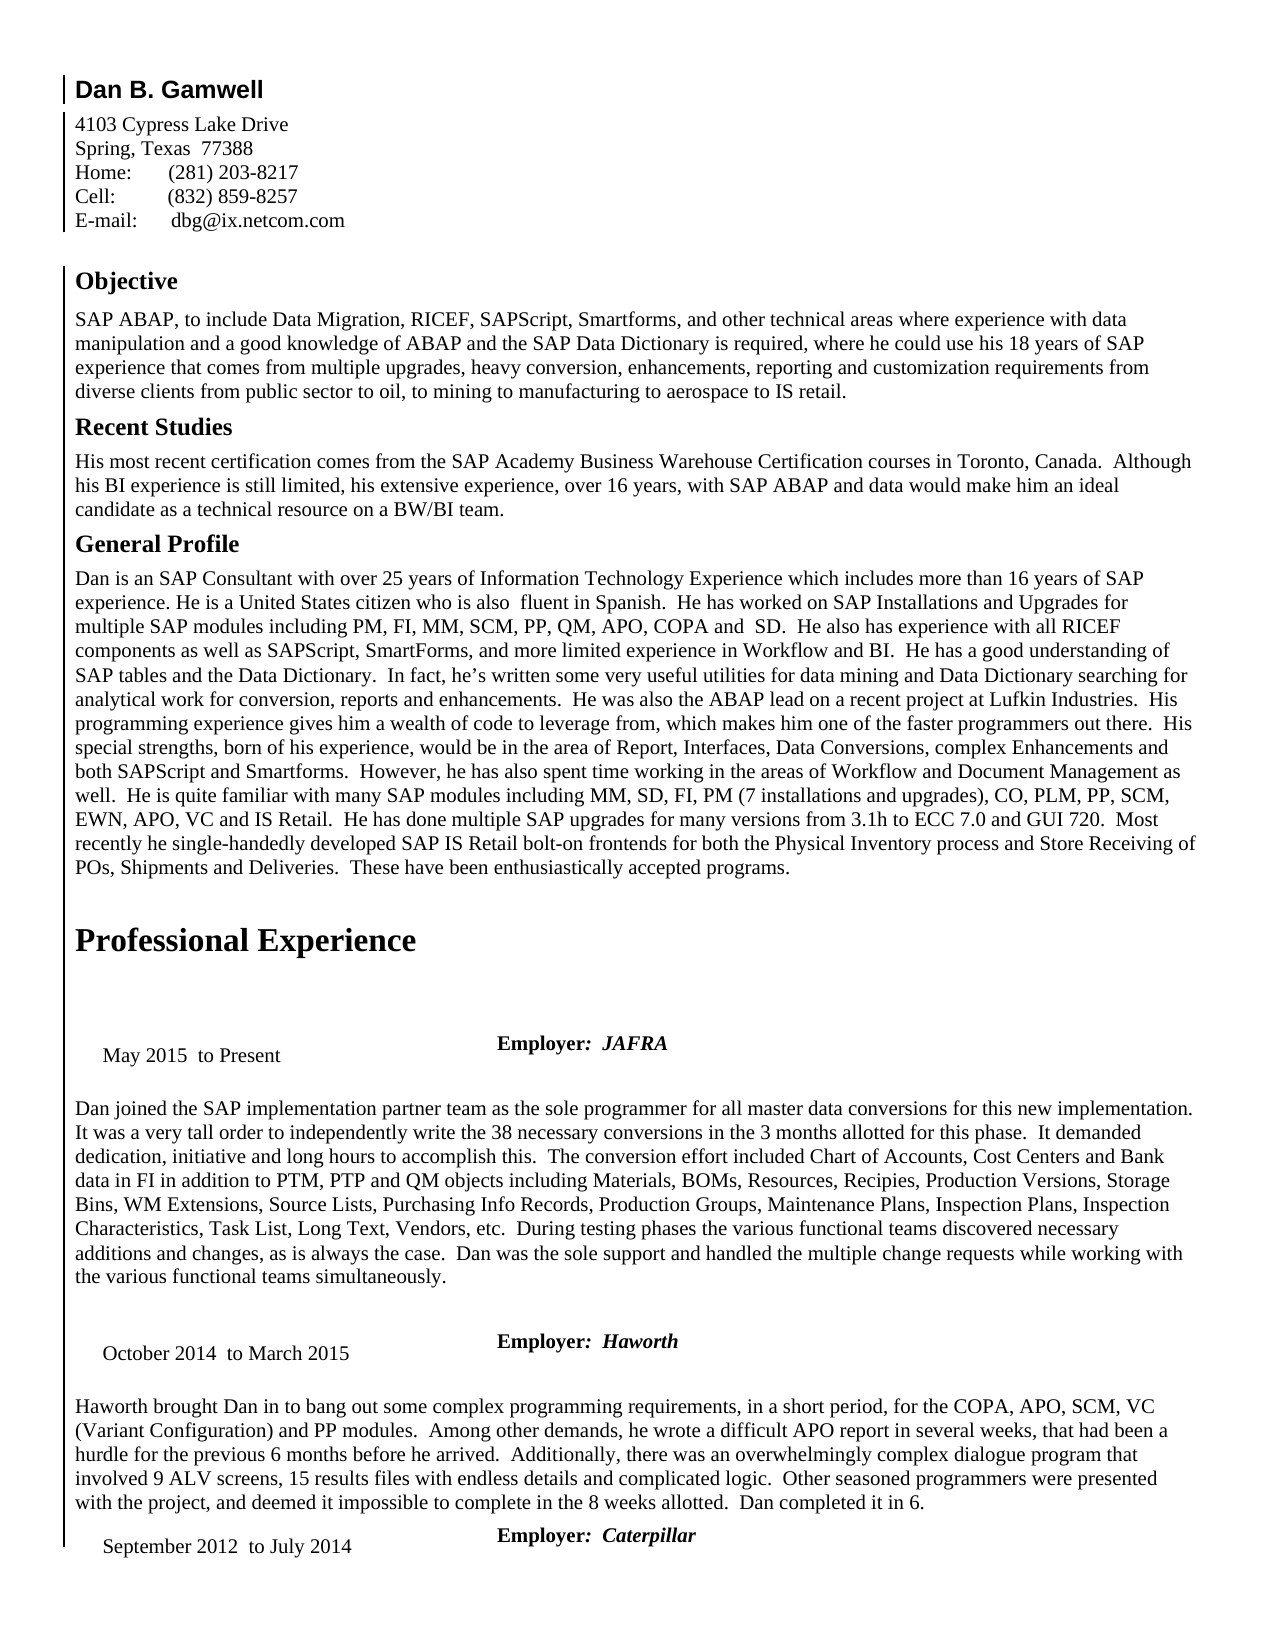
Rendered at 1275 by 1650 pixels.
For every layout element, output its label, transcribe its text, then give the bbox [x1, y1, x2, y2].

text Home: (281) 203-8217 [65, 160, 862, 184]
text Objective [65, 266, 1200, 294]
text Dan joined the SAP implementation partner team as the sole programmer for all master data conversions for this new implementation. It was a very tall order to independently write the 38 necessary conversions in the 3 months allotted for this phase. It demanded dedication, initiative and long hours to accomplish this. The conversion effort included Chart of Accounts, Cost Centers and Bank data in FI in addition to PTM, PTP and QM objects including Materials, BOMs, Resources, Recipies, Production Versions, Storage Bins, WM Extensions, Source Lists, Purchasing Info Records, Production Groups, Maintenance Plans, Inspection Plans, Inspection Characteristics, Task List, Long Text, Vendors, etc. During testing phases the various functional teams discovered necessary additions and changes, as is always the case. Dan was the sole support and handled the multiple change requests while working with the various functional teams simultaneously. [65, 1096, 1200, 1288]
text Cell: (832) 859-8257 [65, 184, 862, 208]
text Haworth brought Dan in to bang out some complex programming requirements, in a short period, for the COPA, APO, SCM, VC (Variant Configuration) and PP modules. Among other demands, he wrote a difficult APO report in several weeks, that had been a hurdle for the previous 6 months before he arrived. Additionally, there was an overwhelmingly complex dialogue program that involved 9 ALV screens, 15 results files with endless details and complicated logic. Other seasoned programmers were presented with the project, and deemed it impossible to complete in the 8 weeks allotted. Dan completed it in 6. [65, 1394, 1200, 1514]
text His most recent certification comes from the Business Warehouse Certification courses in . Although his BI experience is still limited, his extensive experience, over 16 years, with SAP ABAP and data would make him an ideal candidate as a technical resource on a BW/BI team. [65, 449, 1200, 521]
text October 2014 to March 2015 [102, 1341, 441, 1365]
text E-mail: dbg@ix.netcom.com [65, 208, 862, 232]
text Professional Experience [65, 920, 1200, 958]
text May 2015 to Present [102, 1043, 441, 1067]
text ABAP, to include Data Migration, RICEF, SAPScript, Smartforms, and other technical areas where experience with data manipulation and a good knowledge of ABAP and the Data Dictionary is required, where he could use his 18 years of experience that comes from multiple upgrades, heavy conversion, enhancements, reporting and customization requirements from diverse clients from public sector to oil, to mining to manufacturing to aerospace to IS retail. [65, 307, 1200, 403]
text Dan is an Consultant with over 25 years of Information Technology Experience which includes more than 16 years of experience. He is a citizen who is also fluent in Spanish. He has worked on Installations and Upgrades for multiple modules including PM, FI, MM, , PP, QM, APO, COPA and SD. He also has experience with all RICEF components as well as SAPScript, SmartForms, and more limited experience in Workflow and BI. He has a good understanding of SAP tables and the Data Dictionary. In fact, he’s written some very useful utilities for data mining and Data Dictionary searching for analytical work for conversion, reports and enhancements. He was also the ABAP lead on a recent project at Lufkin Industries. His programming experience gives him a wealth of code to leverage from, which makes him one of the faster programmers out there. His special strengths, born of his experience, would be in the area of Report, Interfaces, Data Conversions, complex Enhancements and both SAPScript and Smartforms. However, he has also spent time working in the areas of Workflow and Document Management as well. He is quite familiar with many modules including MM, SD, FI, PM (7 installations and upgrades), CO, PLM, PP, SCM, EWN, APO, VC and IS Retail. He has done multiple upgrades for many versions from 3.1h to 7.0 and GUI 720. Most recently he single-handedly developed SAP IS Retail bolt-on frontends for both the Physical Inventory process and Store Receiving of POs, Shipments and Deliveries. These have been enthusiastically accepted programs. [65, 566, 1200, 879]
text Dan B. Gamwell [75, 75, 1200, 104]
text Spring, 77388 [65, 136, 862, 160]
text General Profile [65, 529, 1200, 558]
text Employer: JAFRA [65, 1031, 1200, 1055]
text Recent Studies [65, 412, 1200, 440]
text September 2012 to July 2014 [102, 1534, 441, 1558]
text Employer: Caterpillar [65, 1523, 1200, 1547]
text Employer: Haworth [65, 1329, 1200, 1353]
